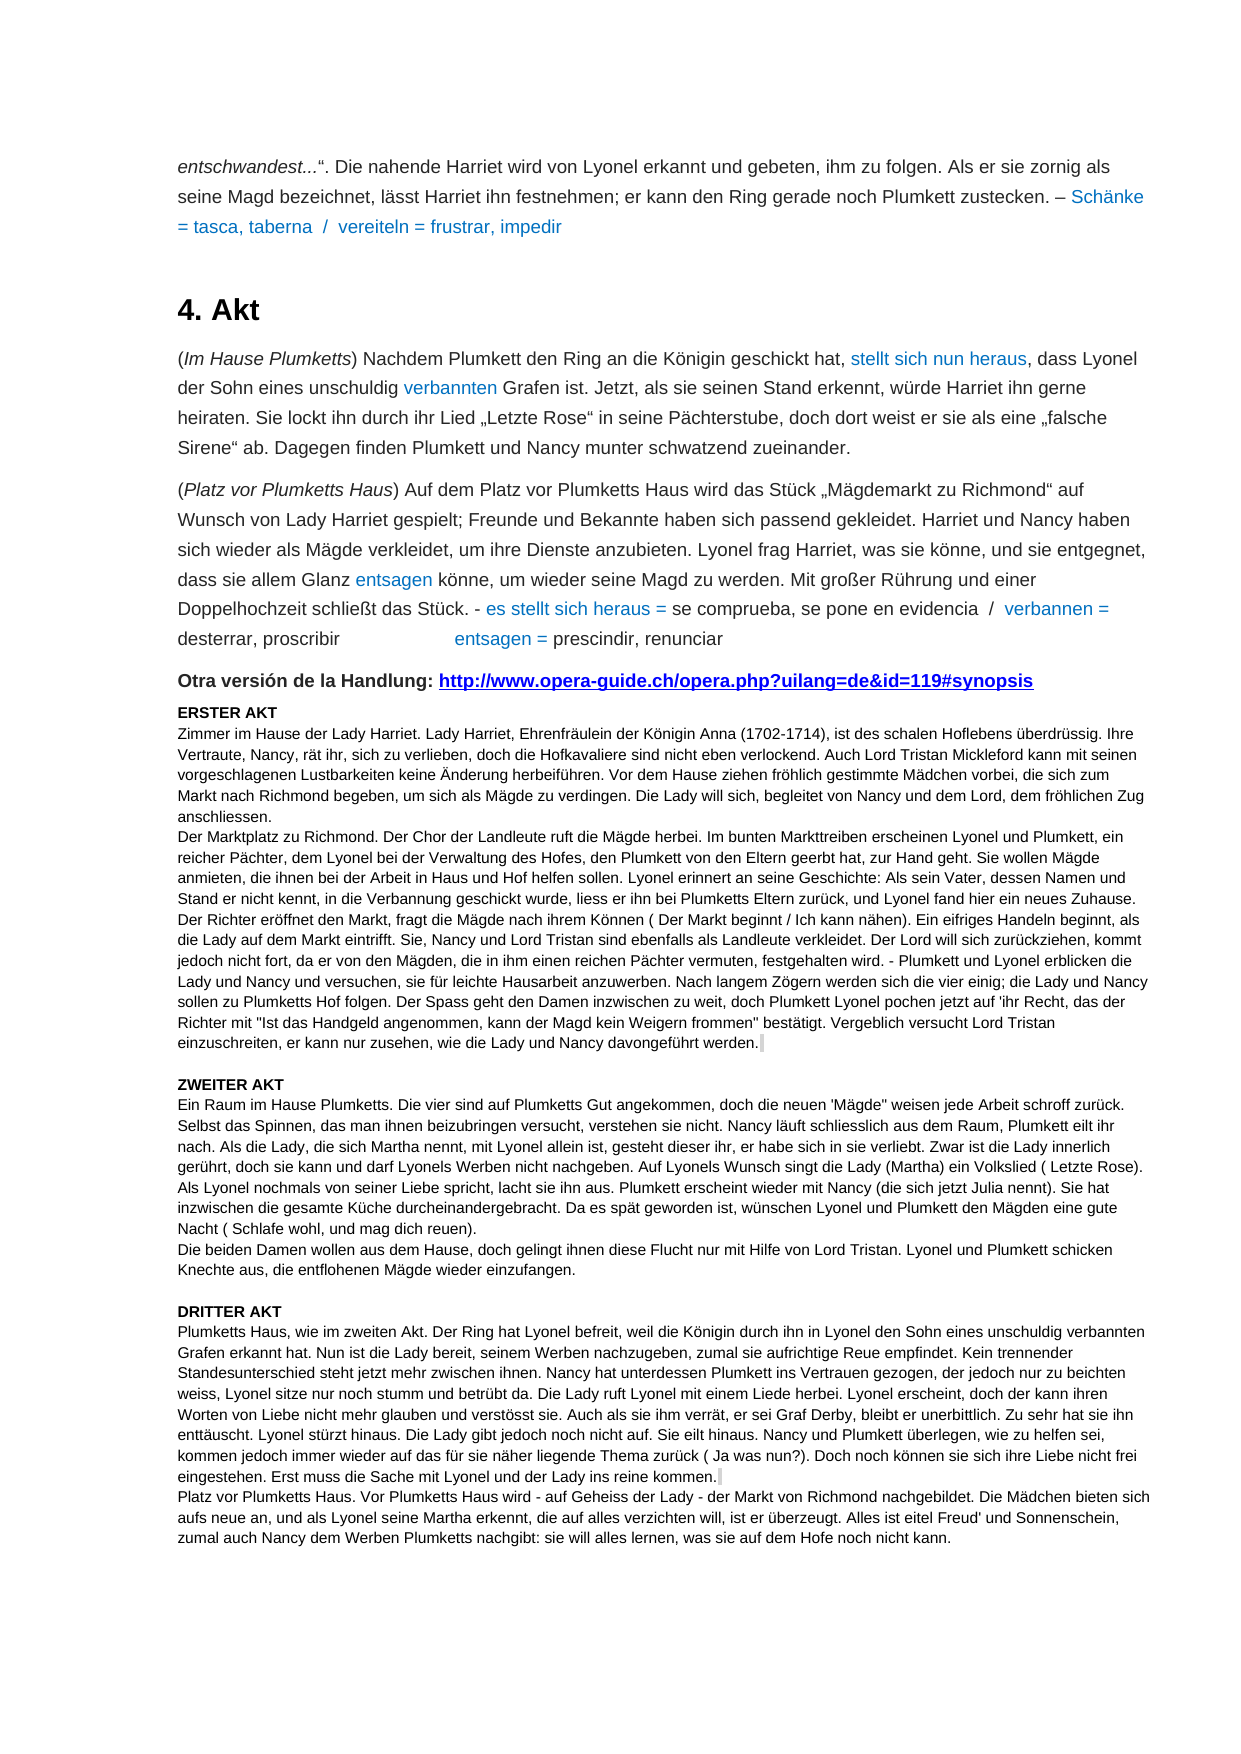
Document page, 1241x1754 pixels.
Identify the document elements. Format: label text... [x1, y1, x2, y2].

text Otra versión de la Handlung: http://www.opera-guide.ch/opera.php?uilang=de&id=119#synopsis [177, 662, 1152, 692]
text 4. Akt [177, 292, 1152, 327]
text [177, 148, 1152, 237]
text (Im Hause Plumketts) Nachdem Plumkett den Ring an die Königin geschickt hat, stellt sich nun heraus, dass Lyonel der Sohn eines unschuldig verbannten Grafen ist. Jetzt, als sie seinen Stand erkennt, würde Harriet ihn gerne heiraten. Sie lockt ihn durch ihr Lied „Letzte Rose“ in seine Pächterstube, doch dort weist er sie als eine „falsche Sirene“ ab. Dagegen finden Plumkett und Nancy munter schwatzend zueinander. [177, 339, 1152, 458]
text (Platz vor Plumketts Haus) Auf dem Platz vor Plumketts Haus wird das Stück „Mägdemarkt zu Richmond“ auf Wunsch von Lady Harriet gespielt; Freunde und Bekannte haben sich passend gekleidet. Harriet und Nancy haben sich wieder als Mägde verkleidet, um ihre Dienste anzubieten. Lyonel frag Harriet, was sie könne, und sie entgegnet, dass sie allem Glanz entsagen könne, um wieder seine Magd zu werden. Mit großer Rührung und einer Doppelhochzeit schließt das Stück. - es stellt sich heraus = se comprueba, se pone en evidencia / verbannen = desterrar, proscribir entsagen = prescindir, renunciar [177, 471, 1152, 649]
text ERSTER AKT Zimmer im Hause der Lady Harriet. Lady Harriet, Ehrenfräulein der Königin Anna (1702-1714), ist des schalen Hoflebens überdrüssig. Ihre Vertraute, Nancy, rät ihr, sich zu verlieben, doch die Hofkavaliere sind nicht eben verlockend. Auch Lord Tristan Mickleford kann mit seinen vorgeschlagenen Lustbarkeiten keine Änderung herbeiführen. Vor dem Hause ziehen fröhlich gestimmte Mädchen vorbei, die sich zum Markt nach Richmond begeben, um sich als Mägde zu verdingen. Die Lady will sich, begleitet von Nancy und dem Lord, dem fröhlichen Zug anschliessen. Der Marktplatz zu Richmond. Der Chor der Landleute ruft die Mägde herbei. Im bunten Markttreiben erscheinen Lyonel und Plumkett, ein reicher Pächter, dem Lyonel bei der Verwaltung des Hofes, den Plumkett von den Eltern geerbt hat, zur Hand geht. Sie wollen Mägde anmieten, die ihnen bei der Arbeit in Haus und Hof helfen sollen. Lyonel erinnert an seine Geschichte: Als sein Vater, dessen Namen und Stand er nicht kennt, in die Verbannung geschickt wurde, liess er ihn bei Plumketts Eltern zurück, und Lyonel fand hier ein neues Zuhause. Der Richter eröffnet den Markt, fragt die Mägde nach ihrem Können ( Der Markt beginnt / Ich kann nähen). Ein eifriges Handeln beginnt, als die Lady auf dem Markt eintrifft. Sie, Nancy und Lord Tristan sind ebenfalls als Landleute verkleidet. Der Lord will sich zurückziehen, kommt jedoch nicht fort, da er von den Mägden, die in ihm einen reichen Pächter vermuten, festgehalten wird. - Plumkett und Lyonel erblicken die Lady und Nancy und versuchen, sie für leichte Hausarbeit anzuwerben. Nach langem Zögern werden sich die vier einig; die Lady und Nancy sollen zu Plumketts Hof folgen. Der Spass geht den Damen inzwischen zu weit, doch Plumkett Lyonel pochen jetzt auf 'ihr Recht, das der Richter mit "Ist das Handgeld angenommen, kann der Magd kein Weigern frommen" bestätigt. Vergeblich versucht Lord Tristan einzuschreiten, er kann nur zusehen, wie die Lady und Nancy davongeführt werden. ZWEITER AKT Ein Raum im Hause Plumketts. Die vier sind auf Plumketts Gut angekommen, doch die neuen 'Mägde" weisen jede Arbeit schroff zurück. Selbst das Spinnen, das man ihnen beizubringen versucht, verstehen sie nicht. Nancy läuft schliesslich aus dem Raum, Plumkett eilt ihr nach. Als die Lady, die sich Martha nennt, mit Lyonel allein ist, gesteht dieser ihr, er habe sich in sie verliebt. Zwar ist die Lady innerlich gerührt, doch sie kann und darf Lyonels Werben nicht nachgeben. Auf Lyonels Wunsch singt die Lady (Martha) ein Volkslied ( Letzte Rose). Als Lyonel nochmals von seiner Liebe spricht, lacht sie ihn aus. Plumkett erscheint wieder mit Nancy (die sich jetzt Julia nennt). Sie hat inzwischen die gesamte Küche durcheinandergebracht. Da es spät geworden ist, wünschen Lyonel und Plumkett den Mägden eine gute Nacht ( Schlafe wohl, und mag dich reuen). Die beiden Damen wollen aus dem Hause, doch gelingt ihnen diese Flucht nur mit Hilfe von Lord Tristan. Lyonel und Plumkett schicken Knechte aus, die entflohenen Mägde wieder einzufangen. DRITTER AKT Plumketts Haus, wie im zweiten Akt. Der Ring hat Lyonel befreit, weil die Königin durch ihn in Lyonel den Sohn eines unschuldig verbannten Grafen erkannt hat. Nun ist die Lady bereit, seinem Werben nachzugeben, zumal sie aufrichtige Reue empfindet. Kein trennender Standesunterschied steht jetzt mehr zwischen ihnen. Nancy hat unterdessen Plumkett ins Vertrauen gezogen, der jedoch nur zu beichten weiss, Lyonel sitze nur noch stumm und betrübt da. Die Lady ruft Lyonel mit einem Liede herbei. Lyonel erscheint, doch der kann ihren Worten von Liebe nicht mehr glauben und verstösst sie. Auch als sie ihm verrät, er sei Graf Derby, bleibt er unerbittlich. Zu sehr hat sie ihn enttäuscht. Lyonel stürzt hinaus. Die Lady gibt jedoch noch nicht auf. Sie eilt hinaus. Nancy und Plumkett überlegen, wie zu helfen sei, kommen jedoch immer wieder auf das für sie näher liegende Thema zurück ( Ja was nun?). Doch noch können sie sich ihre Liebe nicht frei eingestehen. Erst muss die Sache mit Lyonel und der Lady ins reine kommen. Platz vor Plumketts Haus. Vor Plumketts Haus wird - auf Geheiss der Lady - der Markt von Richmond nachgebildet. Die Mädchen bieten sich aufs neue an, und als Lyonel seine Martha erkennt, die auf alles verzichten will, ist er überzeugt. Alles ist eitel Freud' und Sonnenschein, zumal auch Nancy dem Werben Plumketts nachgibt: sie will alles lernen, was sie auf dem Hofe noch nicht kann. [177, 704, 1152, 1547]
